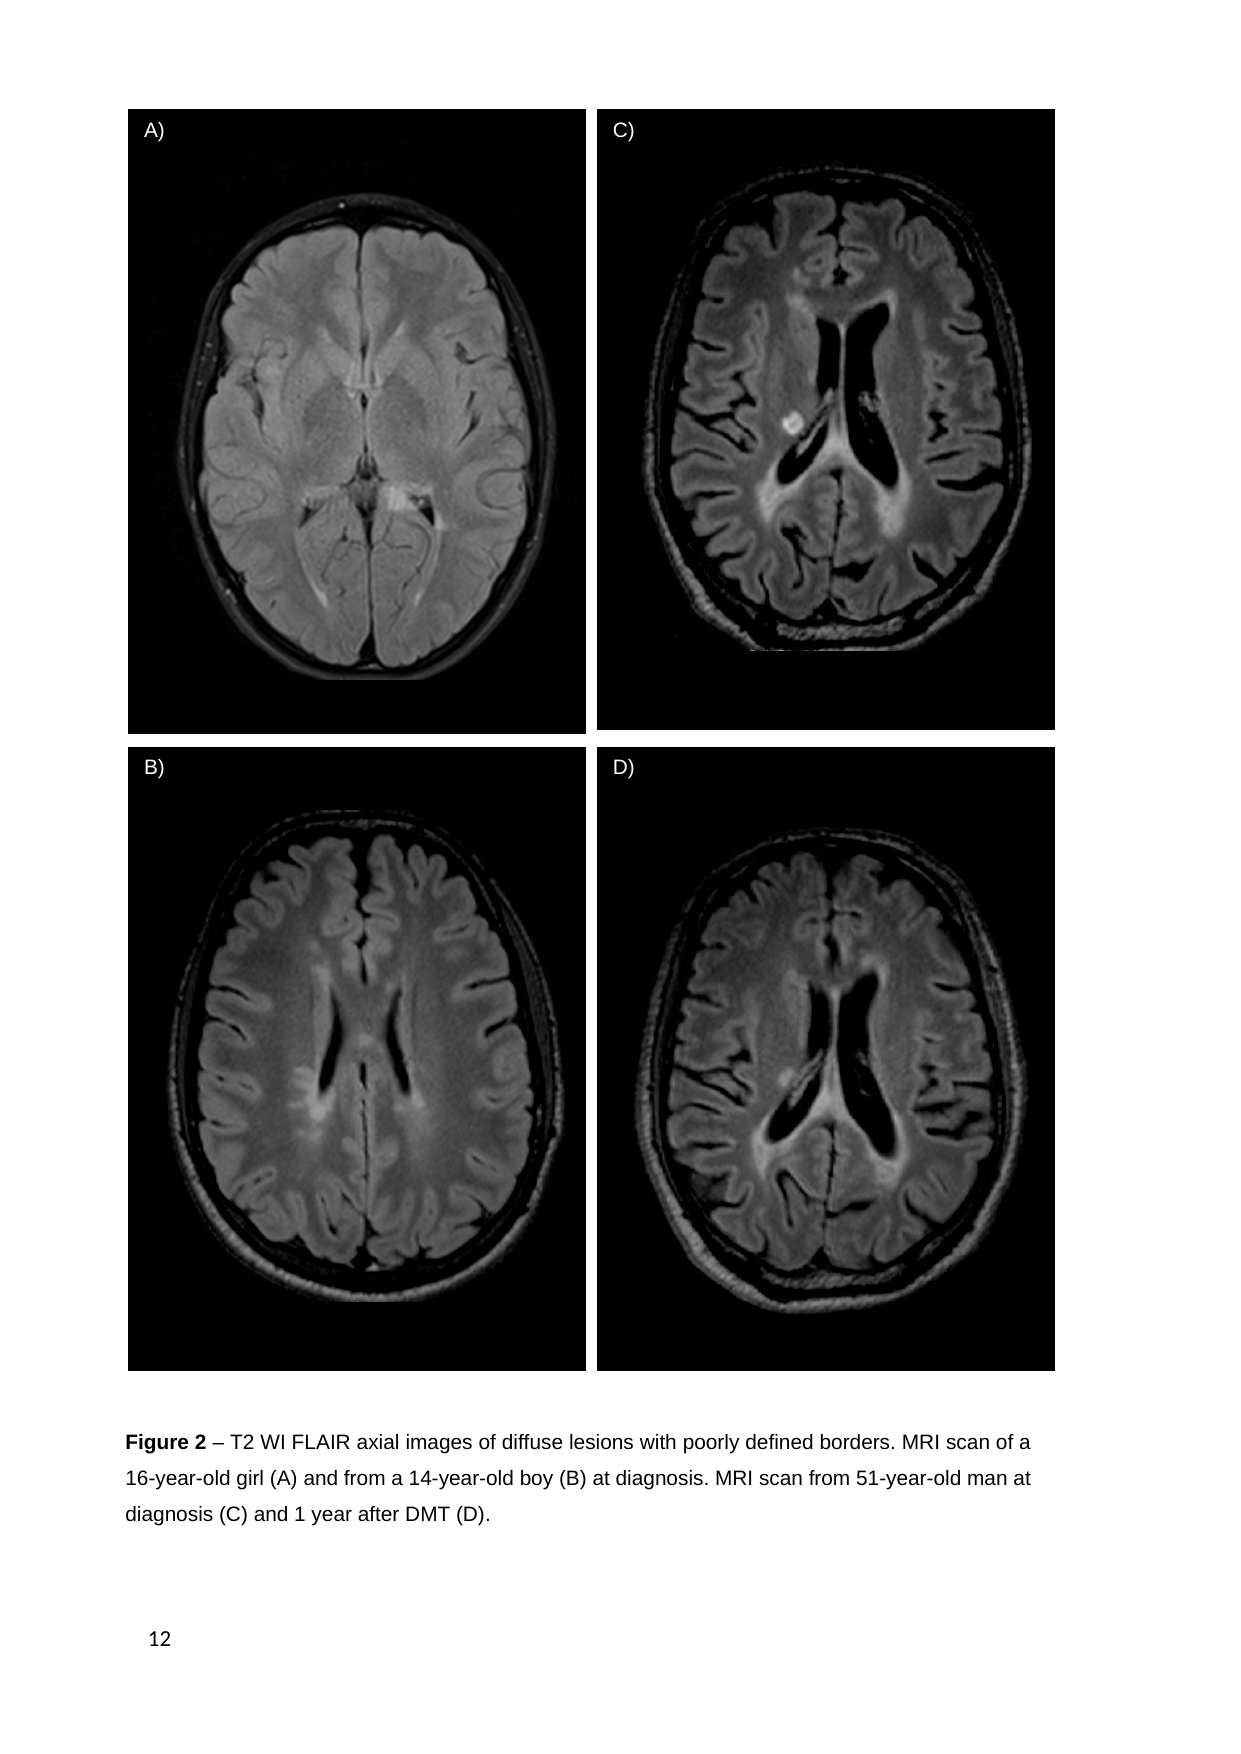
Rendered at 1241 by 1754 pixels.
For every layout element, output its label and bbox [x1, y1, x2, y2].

picture [640, 158, 1032, 651]
picture [629, 821, 1031, 1314]
picture [164, 810, 565, 1302]
picture [145, 137, 579, 680]
